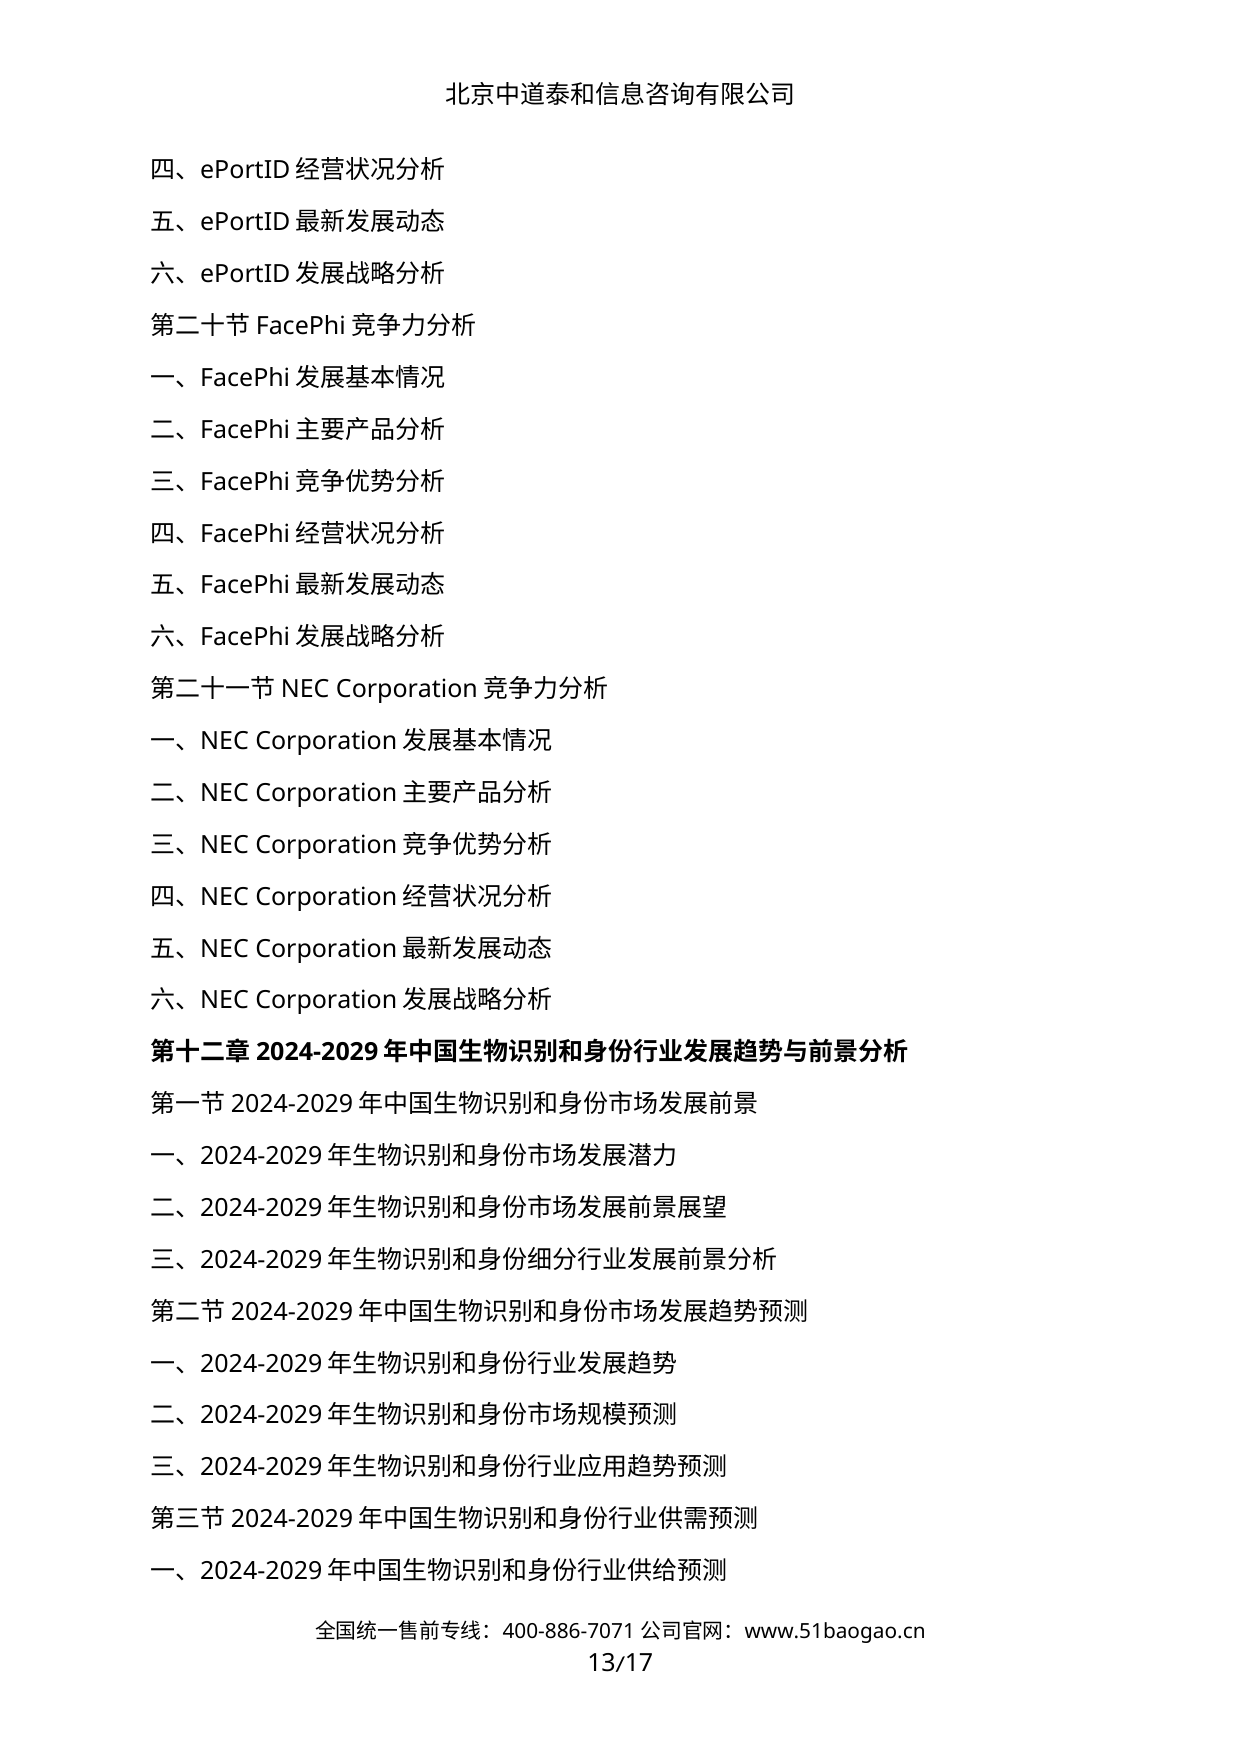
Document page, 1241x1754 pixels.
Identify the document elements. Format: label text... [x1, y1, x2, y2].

text 六、NEC Corporation发展战略分析 [150, 980, 1090, 1016]
text 五、FacePhi最新发展动态 [150, 565, 1090, 601]
text 第一节 2024-2029年中国生物识别和身份市场发展前景 [150, 1084, 1090, 1120]
text 二、FacePhi主要产品分析 [150, 409, 1090, 446]
text 第二节 2024-2029年中国生物识别和身份市场发展趋势预测 [150, 1291, 1090, 1327]
text 五、ePortID最新发展动态 [150, 202, 1090, 238]
text 二、NEC Corporation主要产品分析 [150, 772, 1090, 809]
text 五、NEC Corporation最新发展动态 [150, 928, 1090, 964]
text 一、NEC Corporation发展基本情况 [150, 721, 1090, 757]
text 三、NEC Corporation竞争优势分析 [150, 824, 1090, 861]
text 二、2024-2029年生物识别和身份市场规模预测 [150, 1395, 1090, 1431]
text 三、2024-2029年生物识别和身份行业应用趋势预测 [150, 1447, 1090, 1483]
text 第十二章 2024-2029年中国生物识别和身份行业发展趋势与前景分析 [150, 1032, 1090, 1068]
text 第三节 2024-2029年中国生物识别和身份行业供需预测 [150, 1499, 1090, 1535]
text 第二十一节 NEC Corporation竞争力分析 [150, 669, 1090, 705]
text 一、FacePhi发展基本情况 [150, 357, 1090, 394]
text 第二十节 FacePhi竞争力分析 [150, 306, 1090, 342]
text 一、2024-2029年生物识别和身份行业发展趋势 [150, 1343, 1090, 1379]
text 二、2024-2029年生物识别和身份市场发展前景展望 [150, 1187, 1090, 1224]
text 四、ePortID经营状况分析 [150, 150, 1090, 186]
text 一、2024-2029年中国生物识别和身份行业供给预测 [150, 1551, 1090, 1587]
text 四、NEC Corporation经营状况分析 [150, 876, 1090, 912]
text 一、2024-2029年生物识别和身份市场发展潜力 [150, 1136, 1090, 1172]
text 三、2024-2029年生物识别和身份细分行业发展前景分析 [150, 1239, 1090, 1276]
text 四、FacePhi经营状况分析 [150, 513, 1090, 549]
text 六、ePortID发展战略分析 [150, 254, 1090, 290]
text 六、FacePhi发展战略分析 [150, 617, 1090, 653]
text 三、FacePhi竞争优势分析 [150, 461, 1090, 497]
